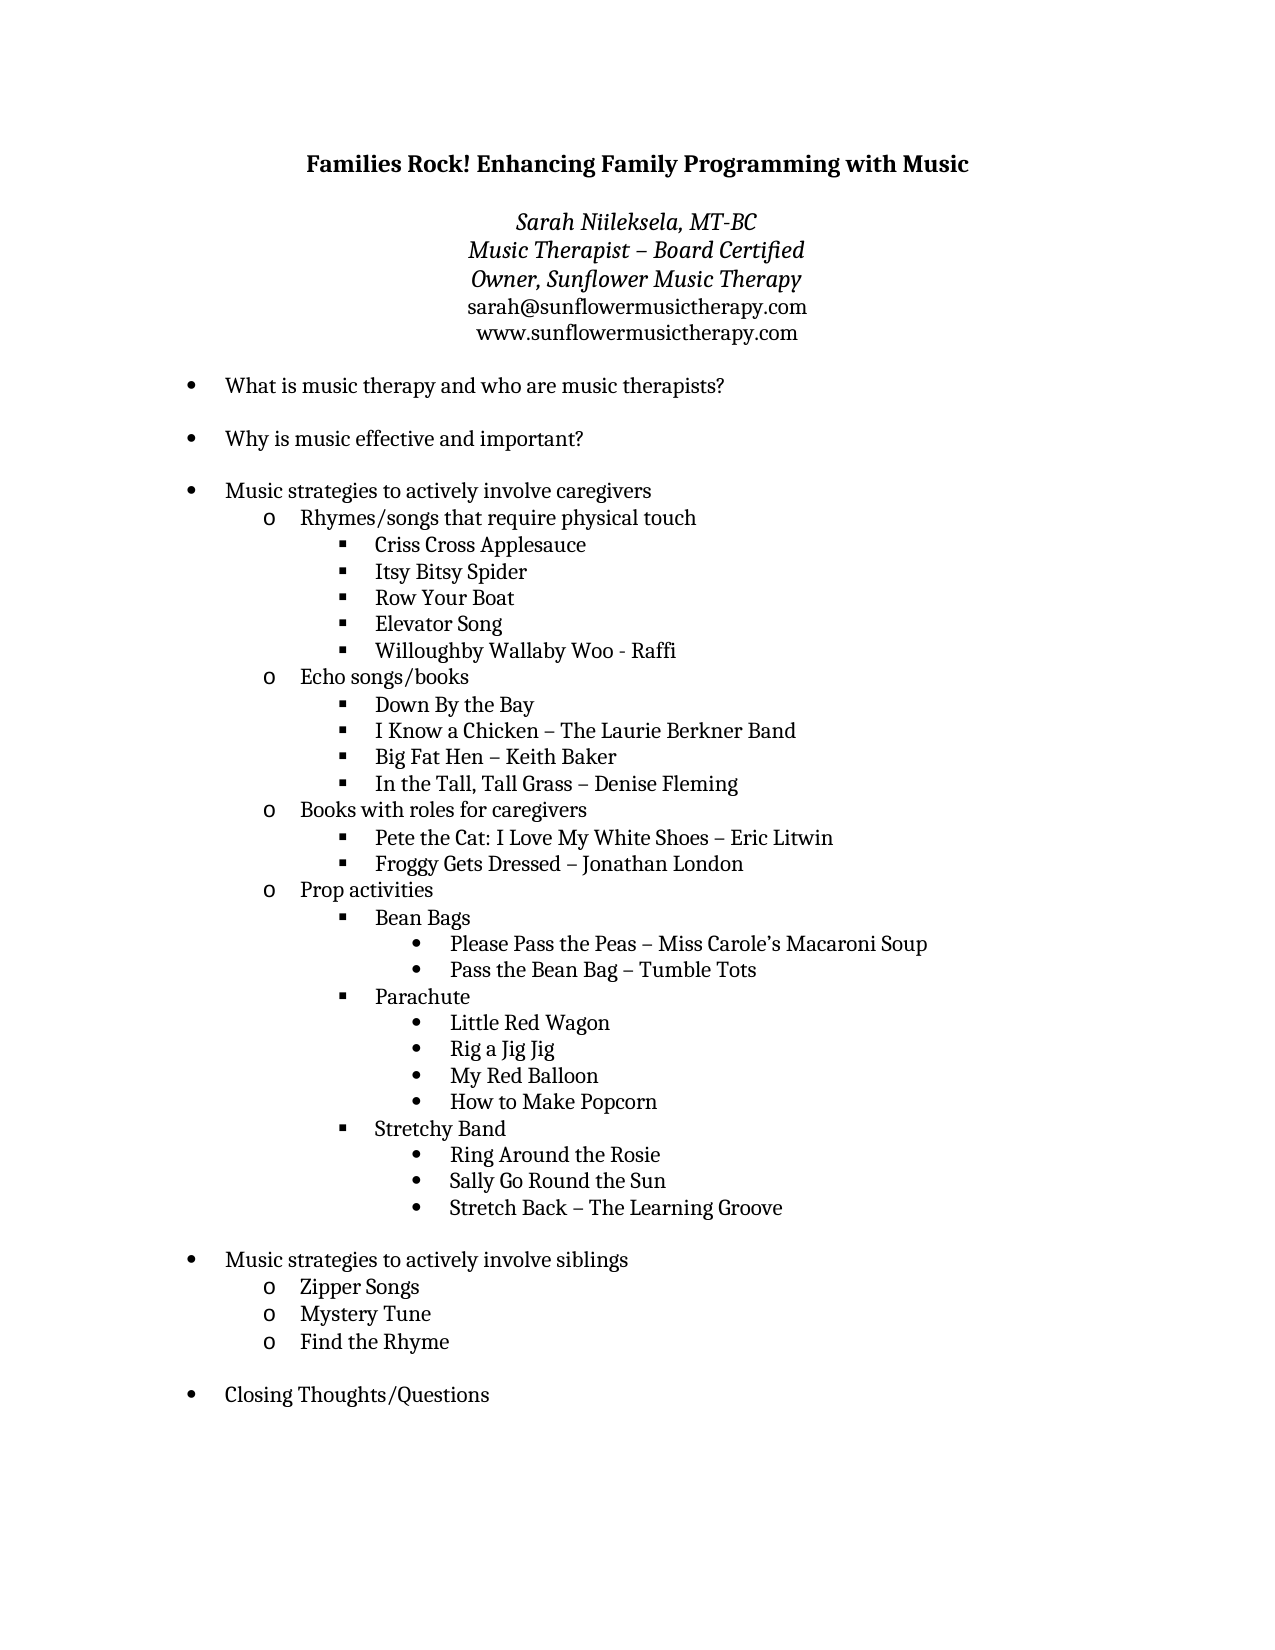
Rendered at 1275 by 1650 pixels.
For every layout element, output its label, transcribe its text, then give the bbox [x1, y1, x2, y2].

list Rig a Jig Jig [412, 1036, 1125, 1063]
list Parachute [337, 983, 1125, 1010]
text Owner, Sunflower Music Therapy [150, 265, 1125, 294]
list Music strategies to actively involve siblings [187, 1247, 1125, 1273]
list Why is music effective and important? [187, 426, 1125, 452]
list My Red Balloon [412, 1063, 1125, 1089]
list Down By the Bay [337, 691, 1125, 718]
text Music Therapist – Board Certified [150, 236, 1125, 265]
list Books with roles for caregivers [262, 797, 1125, 824]
list Music strategies to actively involve caregivers [187, 478, 1125, 504]
list Rhymes/songs that require physical touch [262, 504, 1125, 532]
list Little Red Wagon [412, 1010, 1125, 1036]
list Stretch Back – The Learning Groove [412, 1194, 1125, 1221]
list Mystery Tune [262, 1301, 1125, 1328]
list What is music therapy and who are music therapists? [187, 373, 1125, 399]
list Froggy Gets Dressed – Jonathan London [337, 851, 1125, 877]
list Echo songs/books [262, 664, 1125, 691]
list Pete the Cat: I Love My White Shoes – Eric Litwin [337, 824, 1125, 851]
list Prop activities [262, 877, 1125, 904]
list Itsy Bitsy Spider [337, 558, 1125, 585]
list Zipper Songs [262, 1273, 1125, 1301]
text Sarah Niileksela, MT-BC [150, 207, 1125, 236]
list Find the Rhyme [262, 1328, 1125, 1356]
list In the Tall, Tall Grass – Denise Fleming [337, 770, 1125, 797]
list Bean Bags [337, 904, 1125, 931]
list Please Pass the Peas – Miss Carole’s Macaroni Soup [412, 931, 1125, 957]
list Stretchy Band [337, 1115, 1125, 1142]
list Ring Around the Rosie [412, 1142, 1125, 1168]
text sarah@sunflowermusictherapy.com [150, 294, 1125, 320]
list Sally Go Round the Sun [412, 1168, 1125, 1194]
list I Know a Chicken – The Laurie Berkner Band [337, 718, 1125, 744]
list Closing Thoughts/Questions [187, 1382, 1125, 1409]
list How to Make Popcorn [412, 1089, 1125, 1115]
list Row Your Boat [337, 585, 1125, 611]
text www.sunflowermusictherapy.com [150, 320, 1125, 346]
list Pass the Bean Bag – Tumble Tots [412, 957, 1125, 983]
list Willoughby Wallaby Woo - Raffi [337, 637, 1125, 664]
list Criss Cross Applesauce [337, 532, 1125, 558]
list Elevator Song [337, 611, 1125, 637]
text Families Rock! Enhancing Family Programming with Music [150, 150, 1125, 179]
list Big Fat Hen – Keith Baker [337, 744, 1125, 770]
